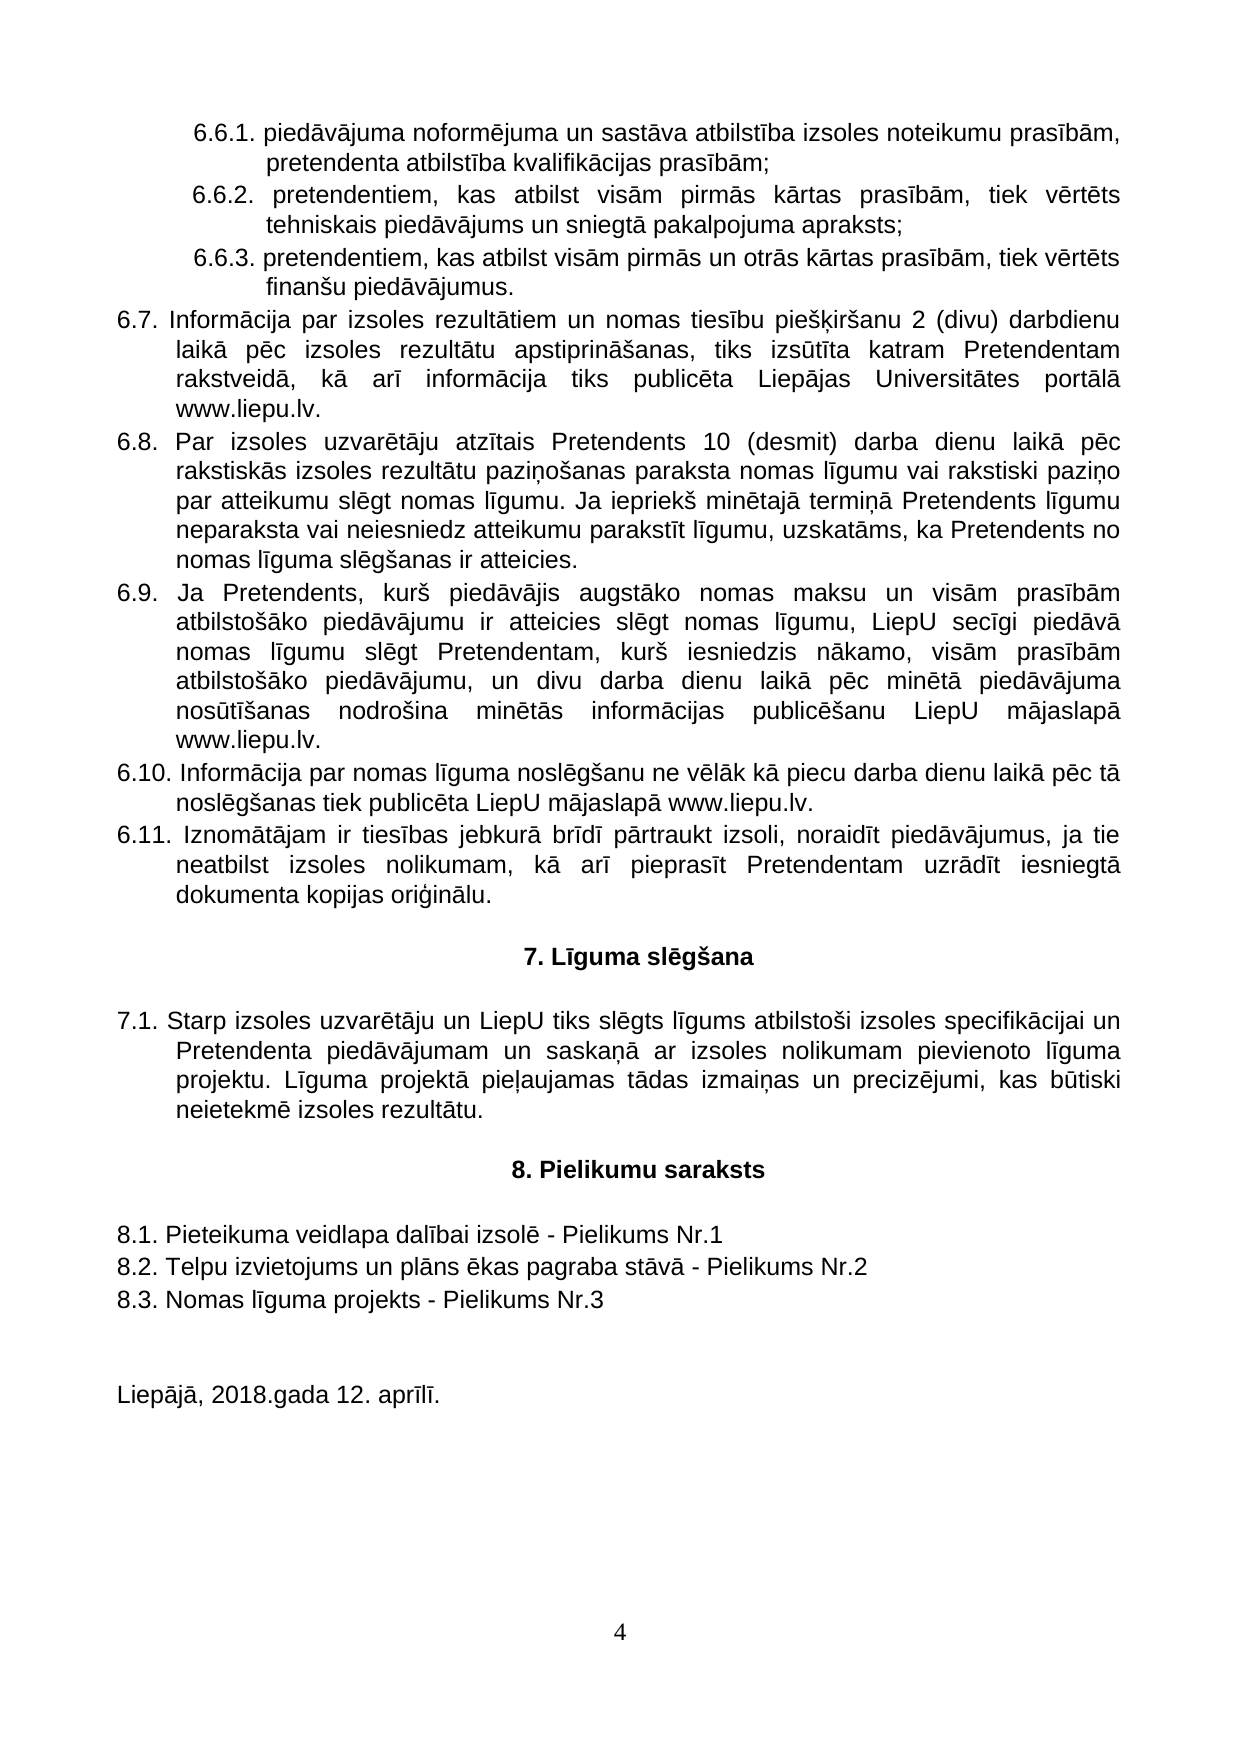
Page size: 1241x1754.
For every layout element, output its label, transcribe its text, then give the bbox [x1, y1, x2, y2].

text Liepājā, 2018.gada 12. aprīlī. [117, 1380, 1122, 1409]
subtitle 7. Līguma slēgšana [155, 942, 1122, 971]
text 6.8. Par izsoles uzvarētāju atzītais Pretendents 10 (desmit) darba dienu laikā pēc rakstiskās izsoles rezultātu paziņošanas paraksta nomas līgumu vai rakstiski paziņo par atteikumu slēgt nomas līgumu. Ja iepriekš minētajā termiņā Pretendents līgumu neparaksta vai neiesniedz atteikumu parakstīt līgumu, uzskatāms, ka Pretendents no nomas līguma slēgšanas ir atteicies. [117, 426, 1122, 573]
text 6.11. Iznomātājam ir tiesības jebkurā brīdī pārtraukt izsoli, noraidīt piedāvājumus, ja tie neatbilst izsoles nolikumam, kā arī pieprasīt Pretendentam uzrādīt iesniegtā dokumenta kopijas oriģinālu. [117, 820, 1122, 908]
text 7.1. Starp izsoles uzvarētāju un LiepU tiks slēgts līgums atbilstoši izsoles specifikācijai un Pretendenta piedāvājumam un saskaņā ar izsoles nolikumam pievienoto līguma projektu. Līguma projektā pieļaujamas tādas izmaiņas un precizējumi, kas būtiski neietekmē izsoles rezultātu. [117, 1006, 1122, 1124]
text 6.6.3. pretendentiem, kas atbilst visām pirmās un otrās kārtas prasībām, tiek vērtēts finanšu piedāvājumus. [193, 243, 1122, 301]
text 8.3. Nomas līguma projekts - Pielikums Nr.3 [117, 1285, 1122, 1314]
subtitle 8. Pielikumu saraksts [155, 1156, 1122, 1184]
text 6.6.1. piedāvājuma noformējuma un sastāva atbilstība izsoles noteikumu prasībām, pretendenta atbilstība kvalifikācijas prasībām; [193, 118, 1122, 176]
text 6.6.2. pretendentiem, kas atbilst visām pirmās kārtas prasībām, tiek vērtēts tehniskais piedāvājums un sniegtā pakalpojuma apraksts; [192, 180, 1122, 239]
text 6.7. Informācija par izsoles rezultātiem un nomas tiesību piešķiršanu 2 (divu) darbdienu laikā pēc izsoles rezultātu apstiprināšanas, tiks izsūtīta katram Pretendentam rakstveidā, kā arī informācija tiks publicēta Liepājas Universitātes portālā www.liepu.lv. [117, 305, 1122, 422]
text 8.2. Telpu izvietojums un plāns ēkas pagraba stāvā - Pielikums Nr.2 [117, 1252, 1122, 1281]
text 6.9. Ja Pretendents, kurš piedāvājis augstāko nomas maksu un visām prasībām atbilstošāko piedāvājumu ir atteicies slēgt nomas līgumu, LiepU secīgi piedāvā nomas līgumu slēgt Pretendentam, kurš iesniedzis nākamo, visām prasībām atbilstošāko piedāvājumu, un divu darba dienu laikā pēc minētā piedāvājuma nosūtīšanas nodrošina minētās informācijas publicēšanu LiepU mājaslapā www.liepu.lv. [117, 577, 1122, 754]
text 8.1. Pieteikuma veidlapa dalībai izsolē - Pielikums Nr.1 [117, 1220, 1122, 1248]
text 6.10. Informācija par nomas līguma noslēgšanu ne vēlāk kā piecu darba dienu laikā pēc tā noslēgšanas tiek publicēta LiepU mājaslapā www.liepu.lv. [117, 758, 1122, 816]
